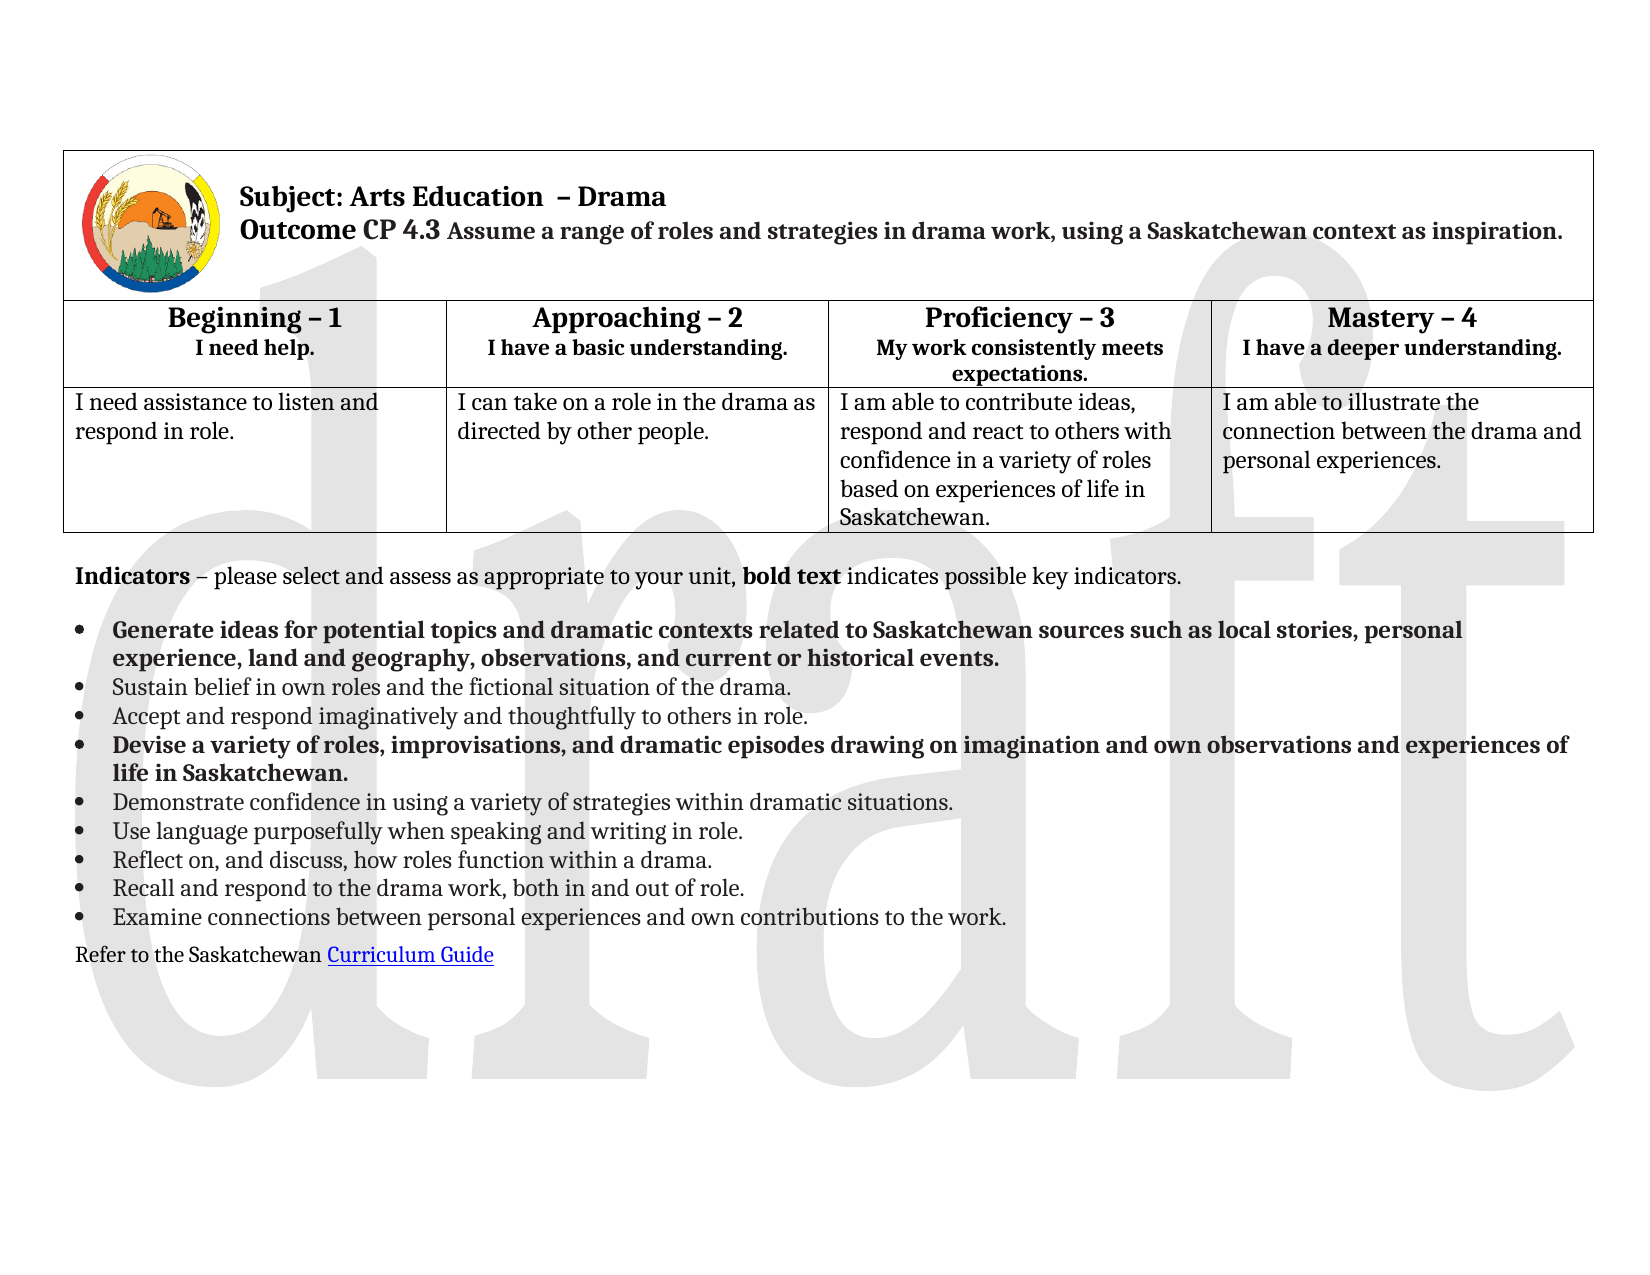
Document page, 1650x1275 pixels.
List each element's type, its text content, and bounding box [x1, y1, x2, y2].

table_cell I can take on a role in the drama as directed by other people. [447, 388, 828, 532]
picture [75, 150, 221, 296]
text Refer to the Saskatchewan Curriculum Guide [75, 942, 1575, 969]
list Use language purposefully when speaking and writing in role. [75, 817, 1575, 846]
table_cell I am able to contribute ideas, respond and react to others with confidence in a variety of roles based on experiences of life in Saskatchewan. [829, 388, 1211, 532]
table_cell I am able to illustrate the connection between the drama and personal experiences. [1212, 388, 1593, 532]
list Recall and respond to the drama work, both in and out of role. [75, 874, 1575, 903]
list Examine connections between personal experiences and own contributions to the work. [75, 903, 1575, 932]
list Devise a variety of roles, improvisations, and dramatic episodes drawing on imagination and own observations and experiences of life in Saskatchewan. [75, 731, 1575, 788]
table_cell Proficiency – 3 My work consistently meets expectations. [829, 301, 1211, 387]
table_cell I need assistance to listen and respond in role. [64, 388, 446, 532]
text Indicators – please select and assess as appropriate to your unit, bold text indicates possible key indicators. [75, 562, 1575, 591]
table_header Subject: Arts Education – Drama Outcome CP 4.3 Assume a range of roles and strategies in drama work, using a Saskatchewan context as inspiration. [64, 151, 1593, 300]
table_cell Mastery – 4 I have a deeper understanding. [1212, 301, 1593, 387]
list Reflect on, and discuss, how roles function within a drama. [75, 846, 1575, 874]
list Demonstrate confidence in using a variety of strategies within dramatic situations. [75, 788, 1575, 817]
table_cell Beginning – 1 I need help. [64, 301, 446, 387]
list Accept and respond imaginatively and thoughtfully to others in role. [75, 702, 1575, 731]
list Generate ideas for potential topics and dramatic contexts related to Saskatchewan sources such as local stories, personal experience, land and geography, observations, and current or historical events. [75, 616, 1575, 673]
table_cell Approaching – 2 I have a basic understanding. [447, 301, 828, 387]
list Sustain belief in own roles and the fictional situation of the drama. [75, 673, 1575, 702]
